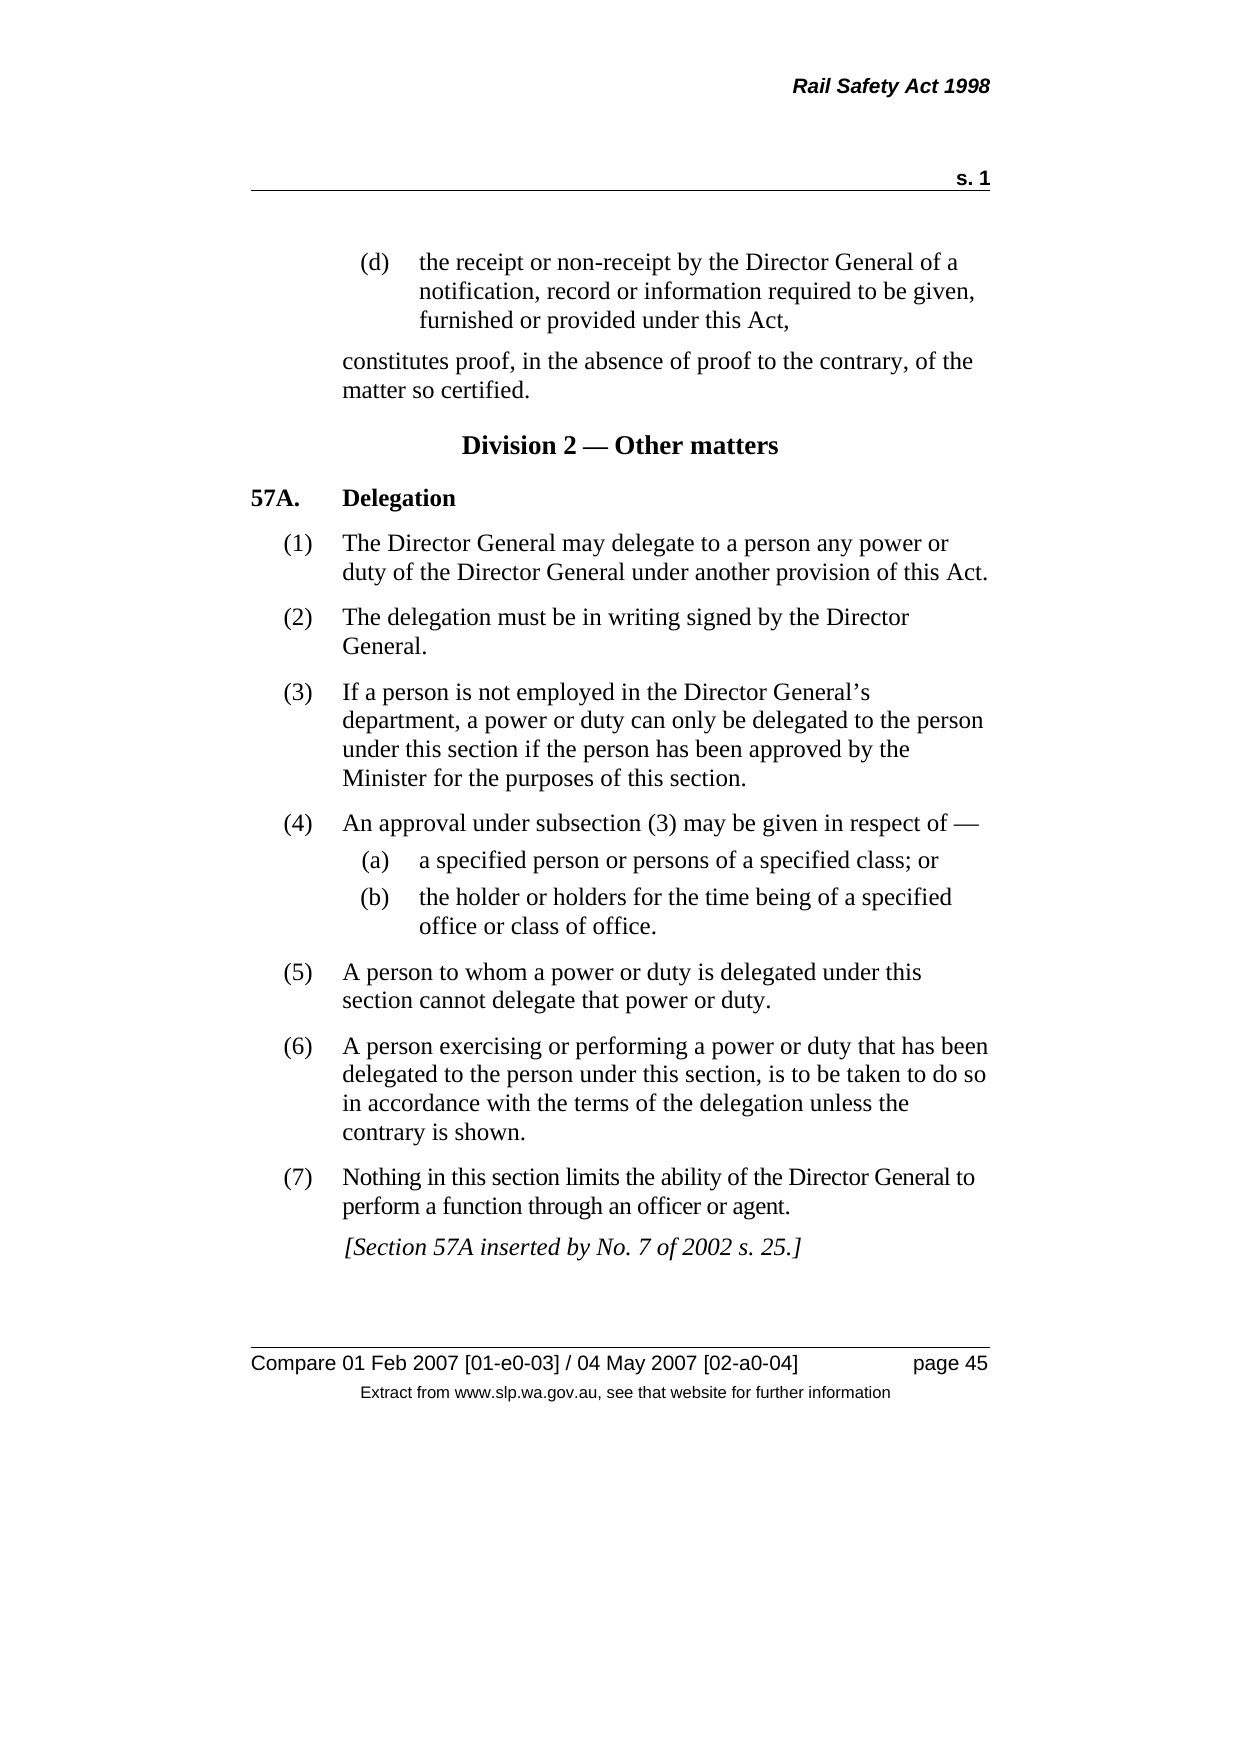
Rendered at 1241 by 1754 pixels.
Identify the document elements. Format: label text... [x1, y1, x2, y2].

text (7) Nothing in this section limits the ability of the Director General to perform a function through an officer or agent. [251, 1162, 990, 1220]
text (a) a specified person or persons of a specified class; or [251, 845, 990, 874]
subtitle 57A. Delegation [251, 483, 990, 512]
text (5) A person to whom a power or duty is delegated under this section cannot delegate that power or duty. [251, 957, 990, 1014]
text constitutes proof, in the absence of proof to the contrary, of the matter so certified. [251, 346, 990, 404]
text (1) The Director General may delegate to a person any power or duty of the Director General under another provision of this Act. [251, 528, 990, 586]
text (6) A person exercising or performing a power or duty that has been delegated to the person under this section, is to be taken to do so in accordance with the terms of the delegation unless the contrary is shown. [251, 1031, 990, 1146]
text (b) the holder or holders for the time being of a specified office or class of office. [251, 882, 990, 940]
subtitle Division 2 — Other matters [251, 429, 990, 460]
text [Section 57A inserted by No. 7 of 2002 s. 25.] [251, 1232, 990, 1261]
text (d) the receipt or non-receipt by the Director General of a notification, record or information required to be given, furnished or provided under this Act, [251, 247, 990, 334]
text (2) The delegation must be in writing signed by the Director General. [251, 602, 990, 660]
text (3) If a person is not employed in the Director General’s department, a power or duty can only be delegated to the person under this section if the person has been approved by the Minister for the purposes of this section. [251, 677, 990, 792]
text (4) An approval under subsection (3) may be given in respect of — [251, 808, 990, 837]
